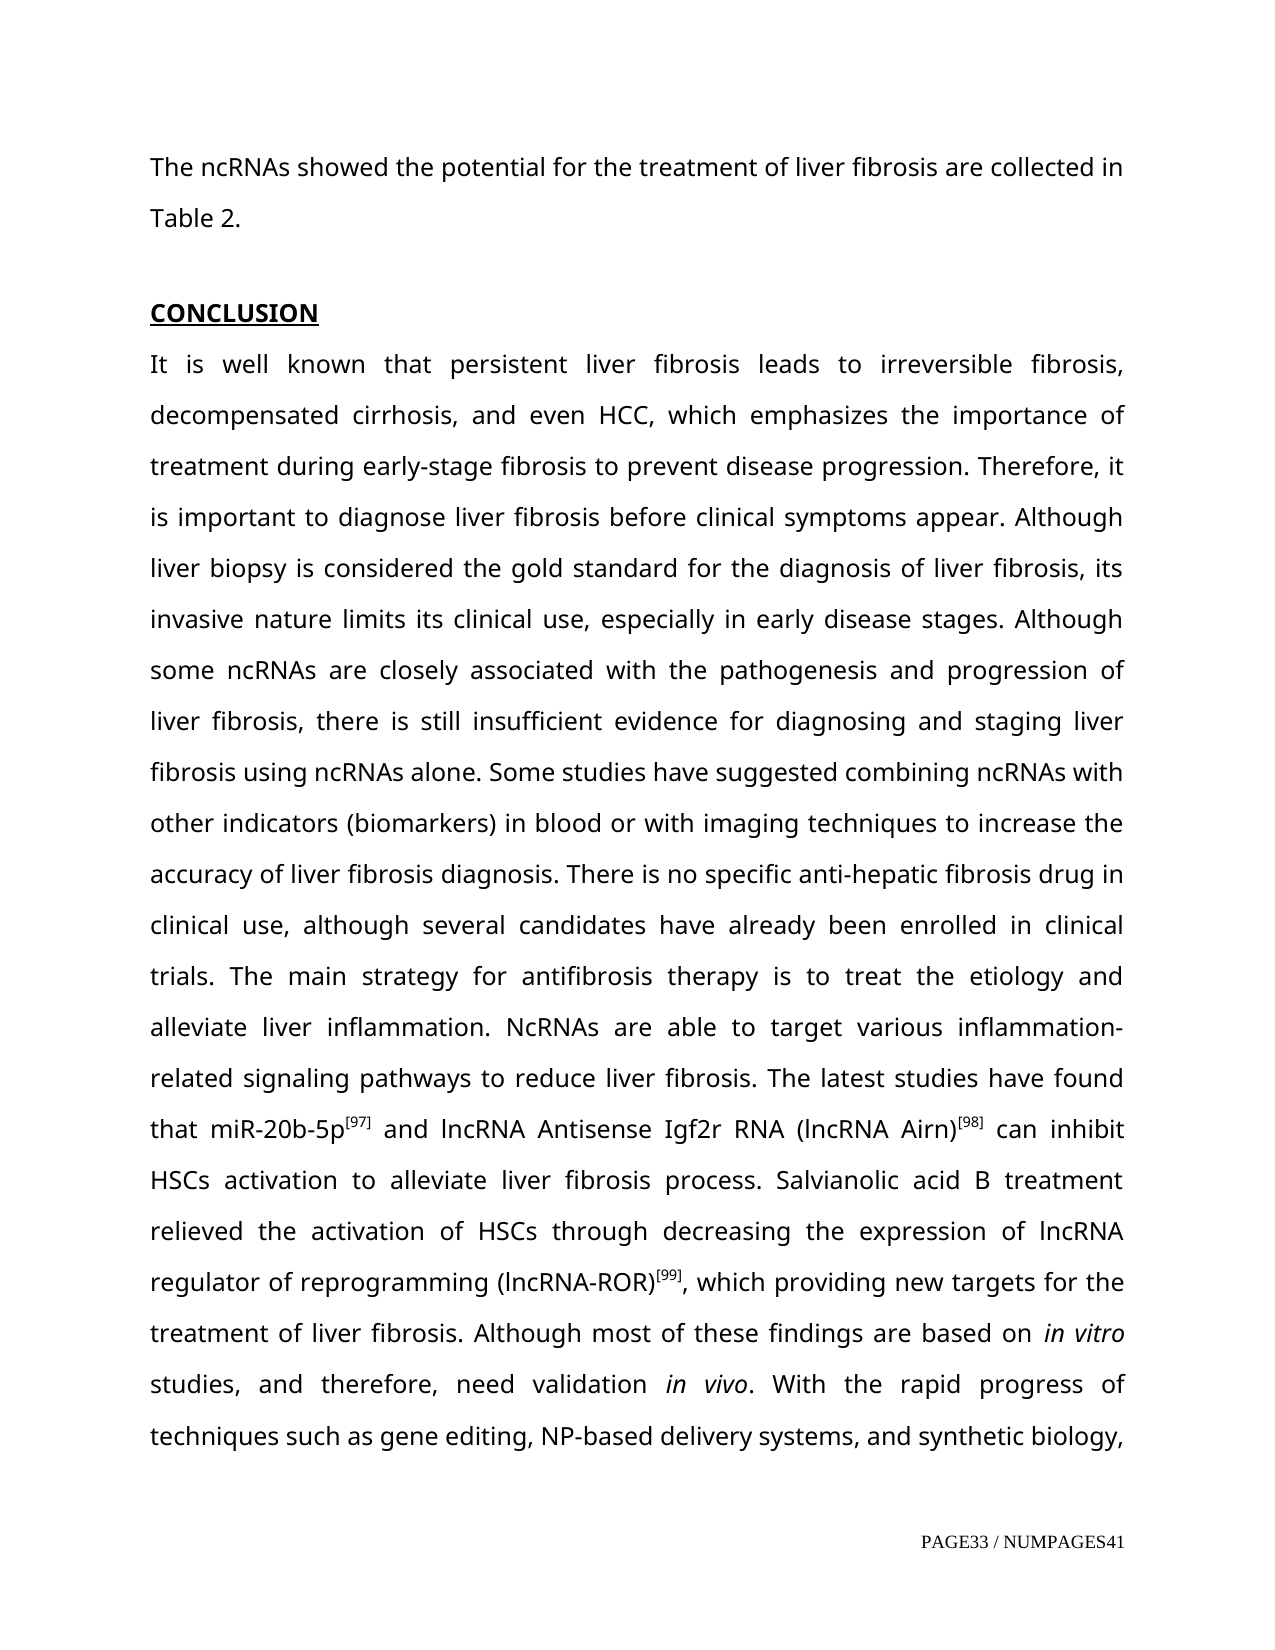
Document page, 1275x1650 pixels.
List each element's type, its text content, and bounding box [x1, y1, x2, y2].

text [150, 150, 1125, 235]
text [150, 346, 1125, 1452]
text CONCLUSION [150, 295, 1125, 329]
